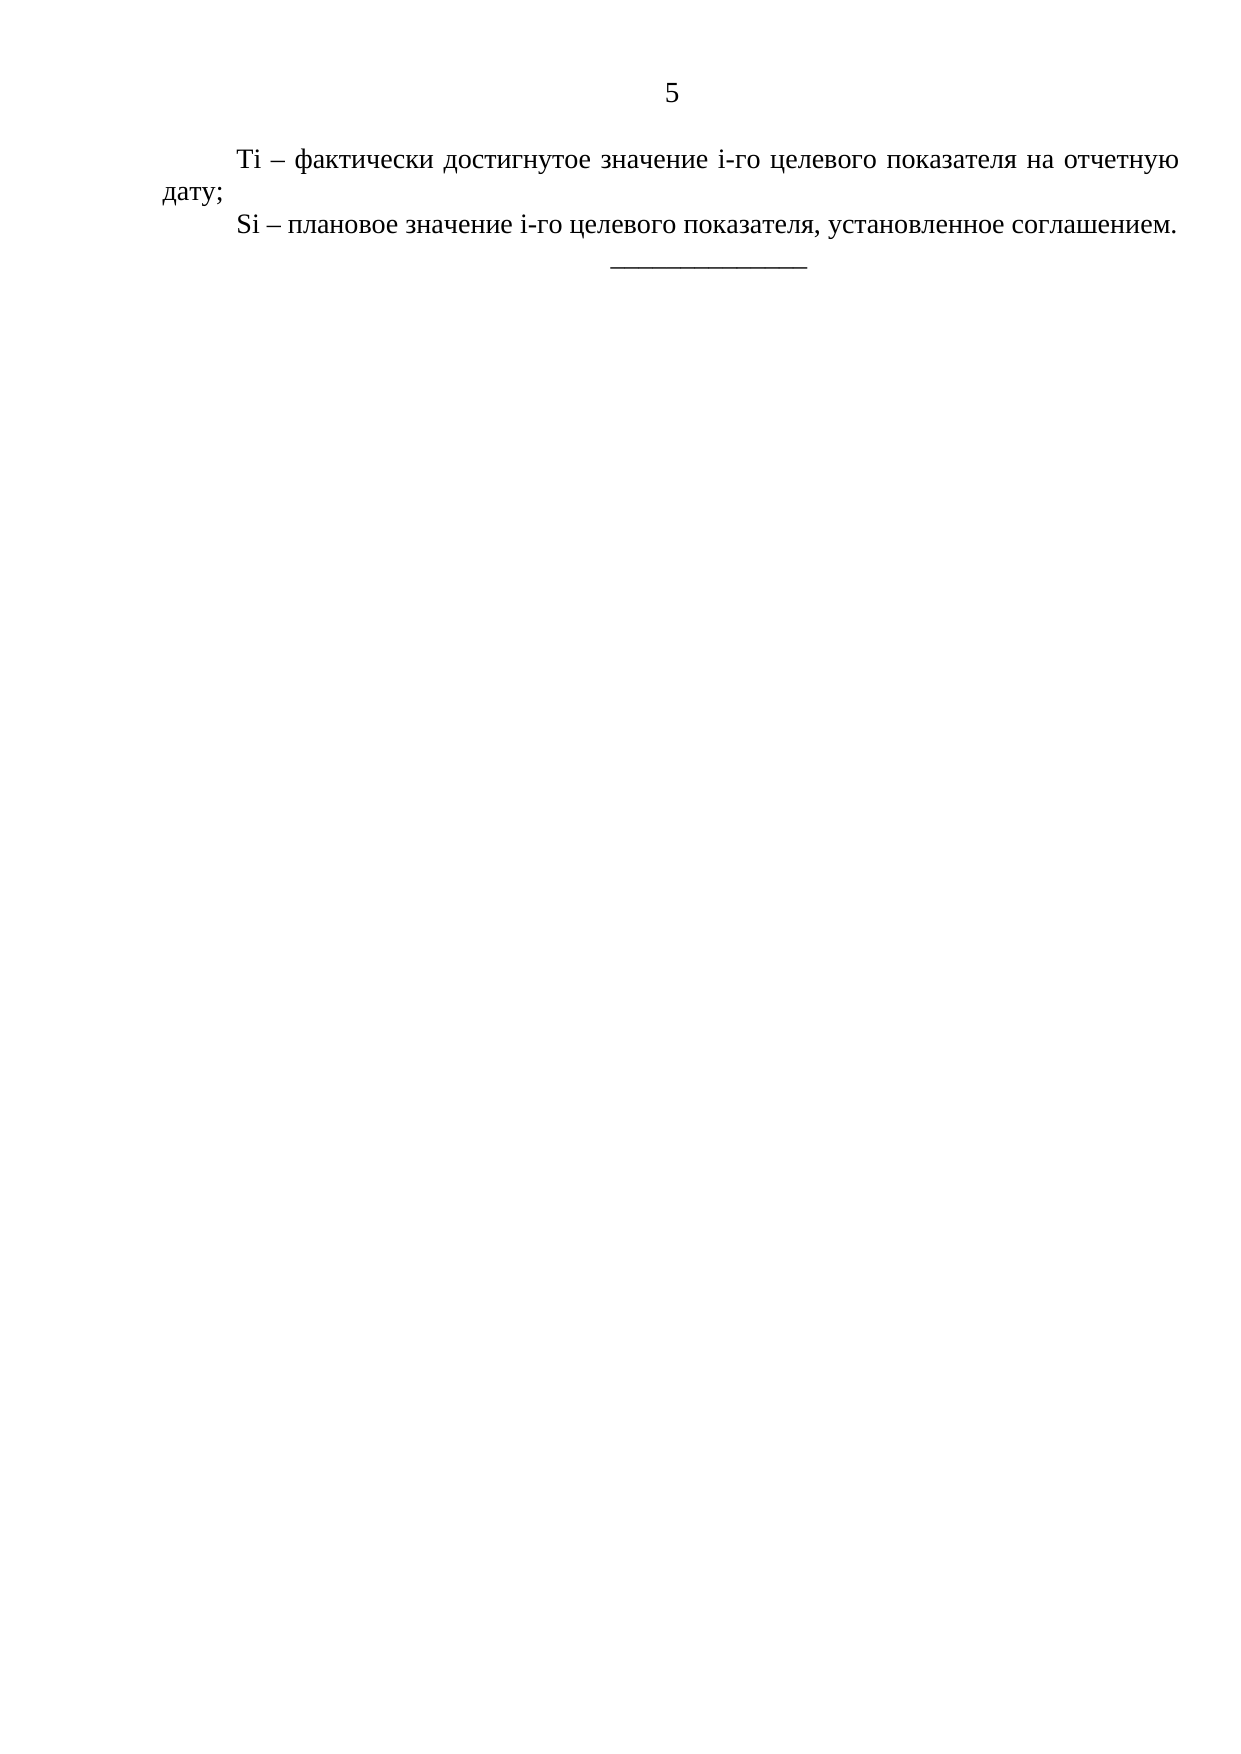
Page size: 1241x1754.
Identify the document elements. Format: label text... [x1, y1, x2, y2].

text Ti – фактически достигнутое значение i-го целевого показателя на отчетную дату; [162, 142, 1181, 207]
text ______________ [162, 239, 1181, 272]
text Si – плановое значение i-го целевого показателя, установленное соглашением. [162, 207, 1181, 239]
